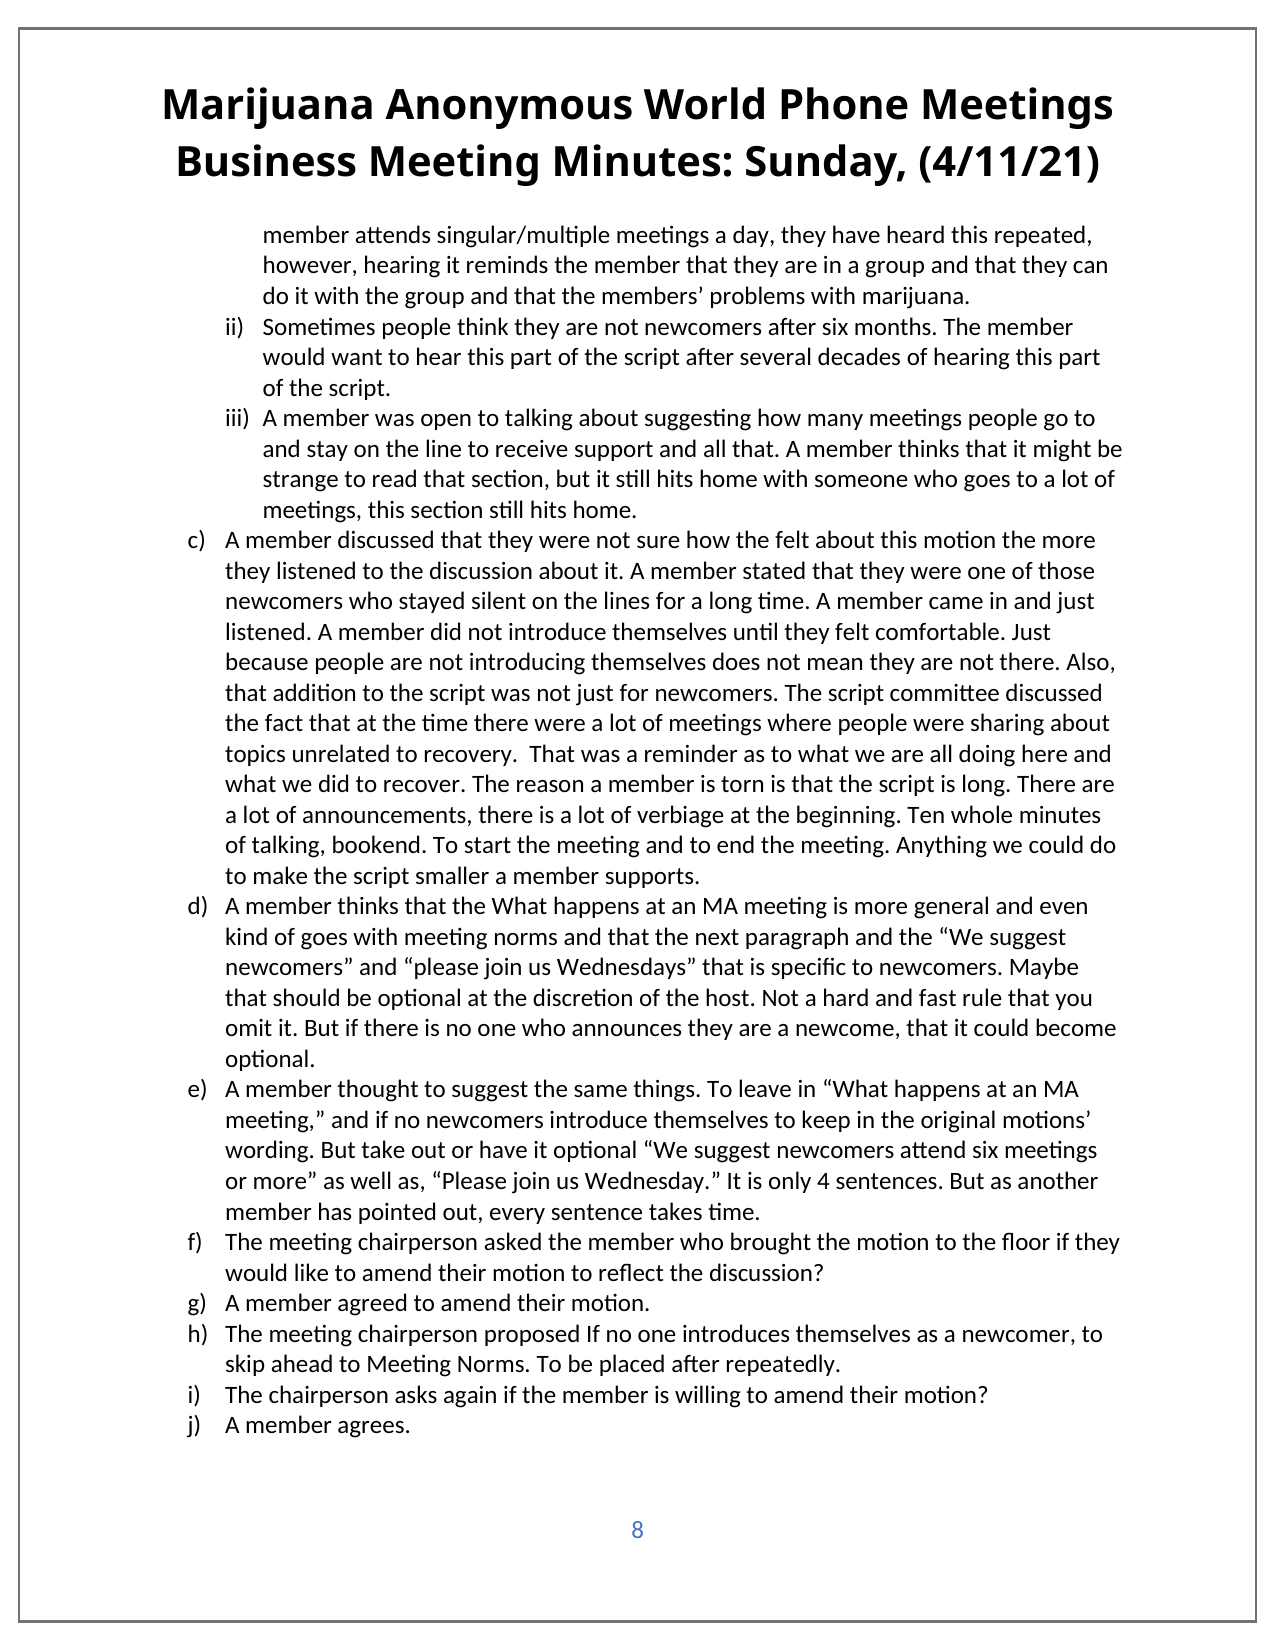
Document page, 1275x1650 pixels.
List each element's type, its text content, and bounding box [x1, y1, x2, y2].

list A member agreed to amend their motion. [187, 1287, 1125, 1318]
list A member thought to suggest the same things. To leave in “What happens at an MA meeting,” and if no newcomers introduce themselves to keep in the original motions’ wording. But take out or have it optional “We suggest newcomers attend six meetings or more” as well as, “Please join us Wednesday.” It is only 4 sentences. But as another member has pointed out, every sentence takes time. [187, 1074, 1125, 1226]
list The meeting chairperson proposed If no one introduces themselves as a newcomer, to skip ahead to Meeting Norms. To be placed after repeatedly. [187, 1318, 1125, 1379]
list A member was open to talking about suggesting how many meetings people go to and stay on the line to receive support and all that. A member thinks that it might be strange to read that section, but it still hits home with someone who goes to a lot of meetings, this section still hits home. [225, 402, 1125, 524]
list A member thinks that the What happens at an MA meeting is more general and even kind of goes with meeting norms and that the next paragraph and the “We suggest newcomers” and “please join us Wednesdays” that is specific to newcomers. Maybe that should be optional at the discretion of the host. Not a hard and fast rule that you omit it. But if there is no one who announces they are a newcome, that it could become optional. [187, 891, 1125, 1074]
list A member agrees. [187, 1409, 1125, 1440]
list A member discussed that they were not sure how the felt about this motion the more they listened to the discussion about it. A member stated that they were one of those newcomers who stayed silent on the lines for a long time. A member came in and just listened. A member did not introduce themselves until they felt comfortable. Just because people are not introducing themselves does not mean they are not there. Also, that addition to the script was not just for newcomers. The script committee discussed the fact that at the time there were a lot of meetings where people were sharing about topics unrelated to recovery. That was a reminder as to what we are all doing here and what we did to recover. The reason a member is torn is that the script is long. There are a lot of announcements, there is a lot of verbiage at the beginning. Ten whole minutes of talking, bookend. To start the meeting and to end the meeting. Anything we could do to make the script smaller a member supports. [187, 524, 1125, 891]
list The meeting chairperson asked the member who brought the motion to the floor if they would like to amend their motion to reflect the discussion? [187, 1226, 1125, 1287]
list Sometimes people think they are not newcomers after six months. The member would want to hear this part of the script after several decades of hearing this part of the script. [225, 311, 1125, 402]
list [225, 219, 1125, 311]
list The chairperson asks again if the member is willing to amend their motion? [187, 1379, 1125, 1409]
